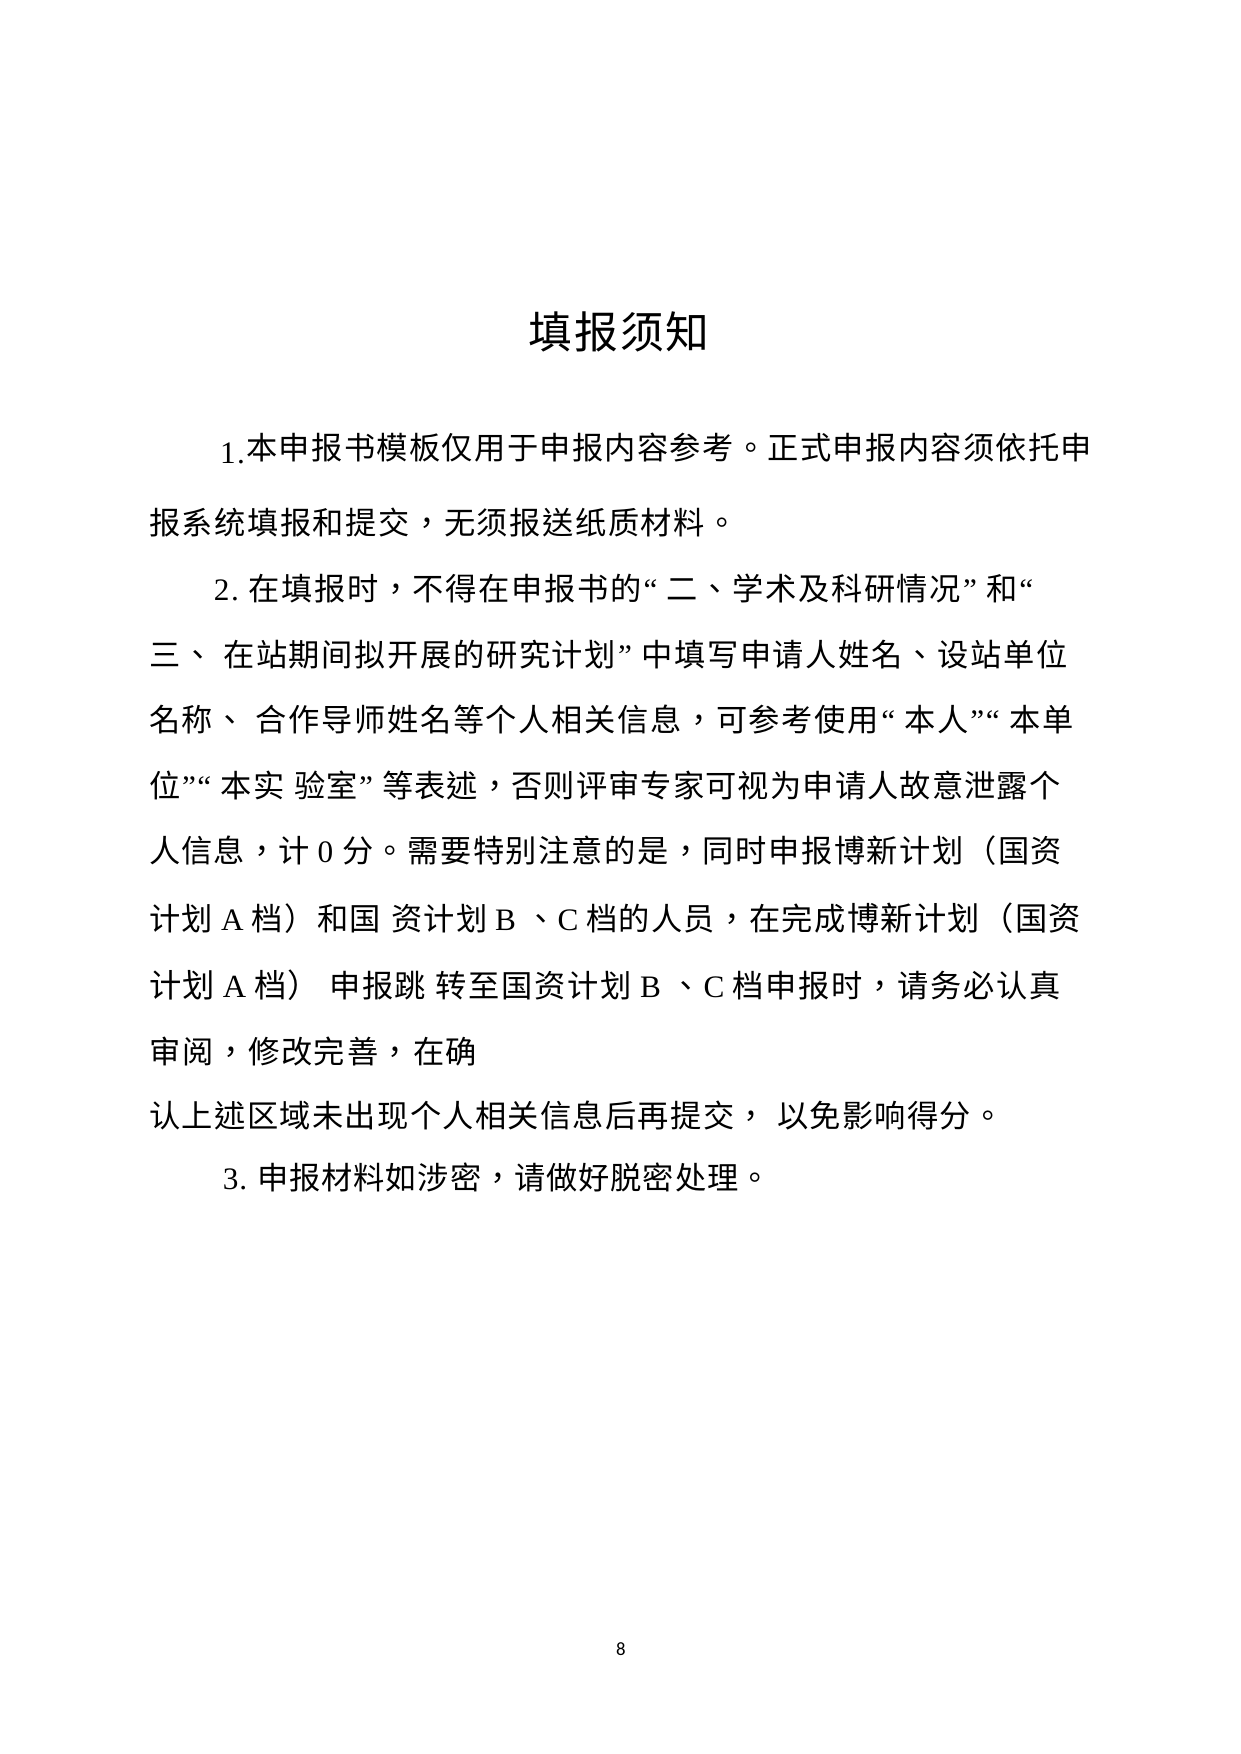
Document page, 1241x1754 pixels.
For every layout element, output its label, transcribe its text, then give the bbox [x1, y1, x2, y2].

text 填报须知 [529, 304, 1093, 359]
text 1.本申报书模板仅用于申报内容参考。正式申报内容须依托申 [149, 440, 1092, 503]
text 2. 在填报时，不得在申报书的“ 二、学术及科研情况” 和“ 三、 在站期间拟开展的研究计划” 中填写申请人姓名、设站单位名称、 合作导师姓名等个人相关信息，可参考使用“ 本人”“ 本单位”“ 本实 验室” 等表述，否则评审专家可视为申请人故意泄露个人信息，计0 分。需要特别注意的是，同时申报博新计划（国资计划A档）和国 资计划B 、C档的人员，在完成博新计划（国资计划A档） 申报跳 转至国资计划B 、C档申报时，请务必认真审阅，修改完善，在确 [149, 567, 1093, 1072]
text 认上述区域未出现个人相关信息后再提交， 以免影响得分。 [149, 1096, 1093, 1136]
text 报系统填报和提交，无须报送纸质材料。 [149, 503, 1093, 543]
text 3. 申报材料如涉密，请做好脱密处理。 [223, 1157, 1093, 1197]
